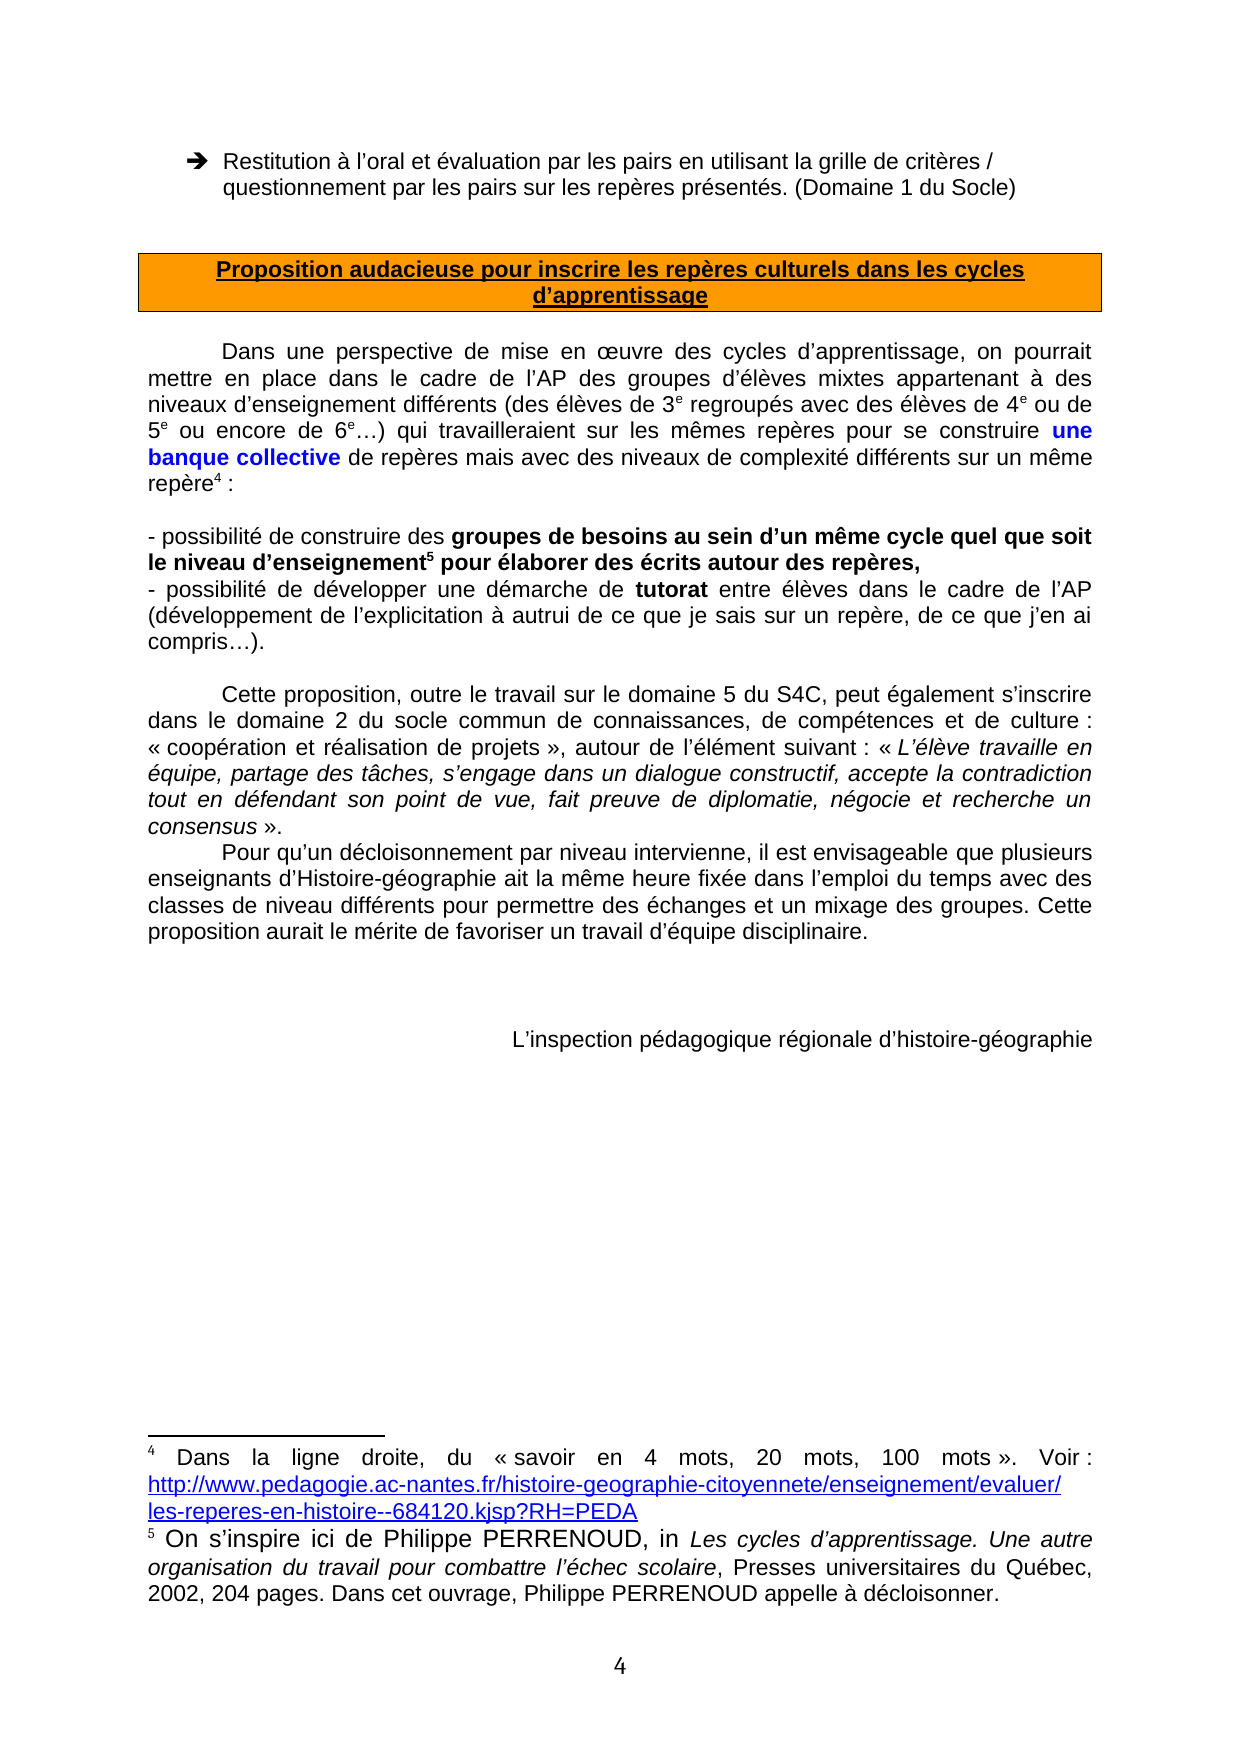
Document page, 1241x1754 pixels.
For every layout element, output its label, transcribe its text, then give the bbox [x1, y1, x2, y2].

text Proposition audacieuse pour inscrire les repères culturels dans les cycles d’apprentissage [139, 254, 1101, 311]
text Cette proposition, outre le travail sur le domaine 5 du S4C, peut également s’inscrire dans le domaine 2 du socle commun de connaissances, de compétences et de culture : « coopération et réalisation de projets », autour de l’élément suivant : « L’élève travaille en équipe, partage des tâches, s’engage dans un dialogue constructif, accepte la contradiction tout en défendant son point de vue, fait preuve de diplomatie, négocie et recherche un consensus ». [148, 681, 1093, 839]
list Restitution à l’oral et évaluation par les pairs en utilisant la grille de critères / questionnement par les pairs sur les repères présentés. (Domaine 1 du Socle) [185, 148, 1093, 200]
text Pour qu’un décloisonnement par niveau intervienne, il est envisageable que plusieurs enseignants d’Histoire-géographie ait la même heure fixée dans l’emploi du temps avec des classes de niveau différents pour permettre des échanges et un mixage des groupes. Cette proposition aurait le mérite de favoriser un travail d’équipe disciplinaire. [148, 839, 1093, 944]
text - possibilité de construire des groupes de besoins au sein d’un même cycle quel que soit le niveau d’enseignement pour élaborer des écrits autour des repères, [148, 523, 1093, 576]
text - possibilité de développer une démarche de tutorat entre élèves dans le cadre de l’AP (développement de l’explicitation à autrui de ce que je sais sur un repère, de ce que j’en ai compris…). [148, 576, 1093, 654]
text Dans une perspective de mise en œuvre des cycles d’apprentissage, on pourrait mettre en place dans le cadre de l’AP des groupes d’élèves mixtes appartenant à des niveaux d’enseignement différents (des élèves de 3e regroupés avec des élèves de 4e ou de 5e ou encore de 6e…) qui travailleraient sur les mêmes repères pour se construire une banque collective de repères mais avec des niveaux de complexité différents sur un même repère : [148, 338, 1093, 496]
text L’inspection pédagogique régionale d’histoire-géographie [148, 1026, 1093, 1052]
